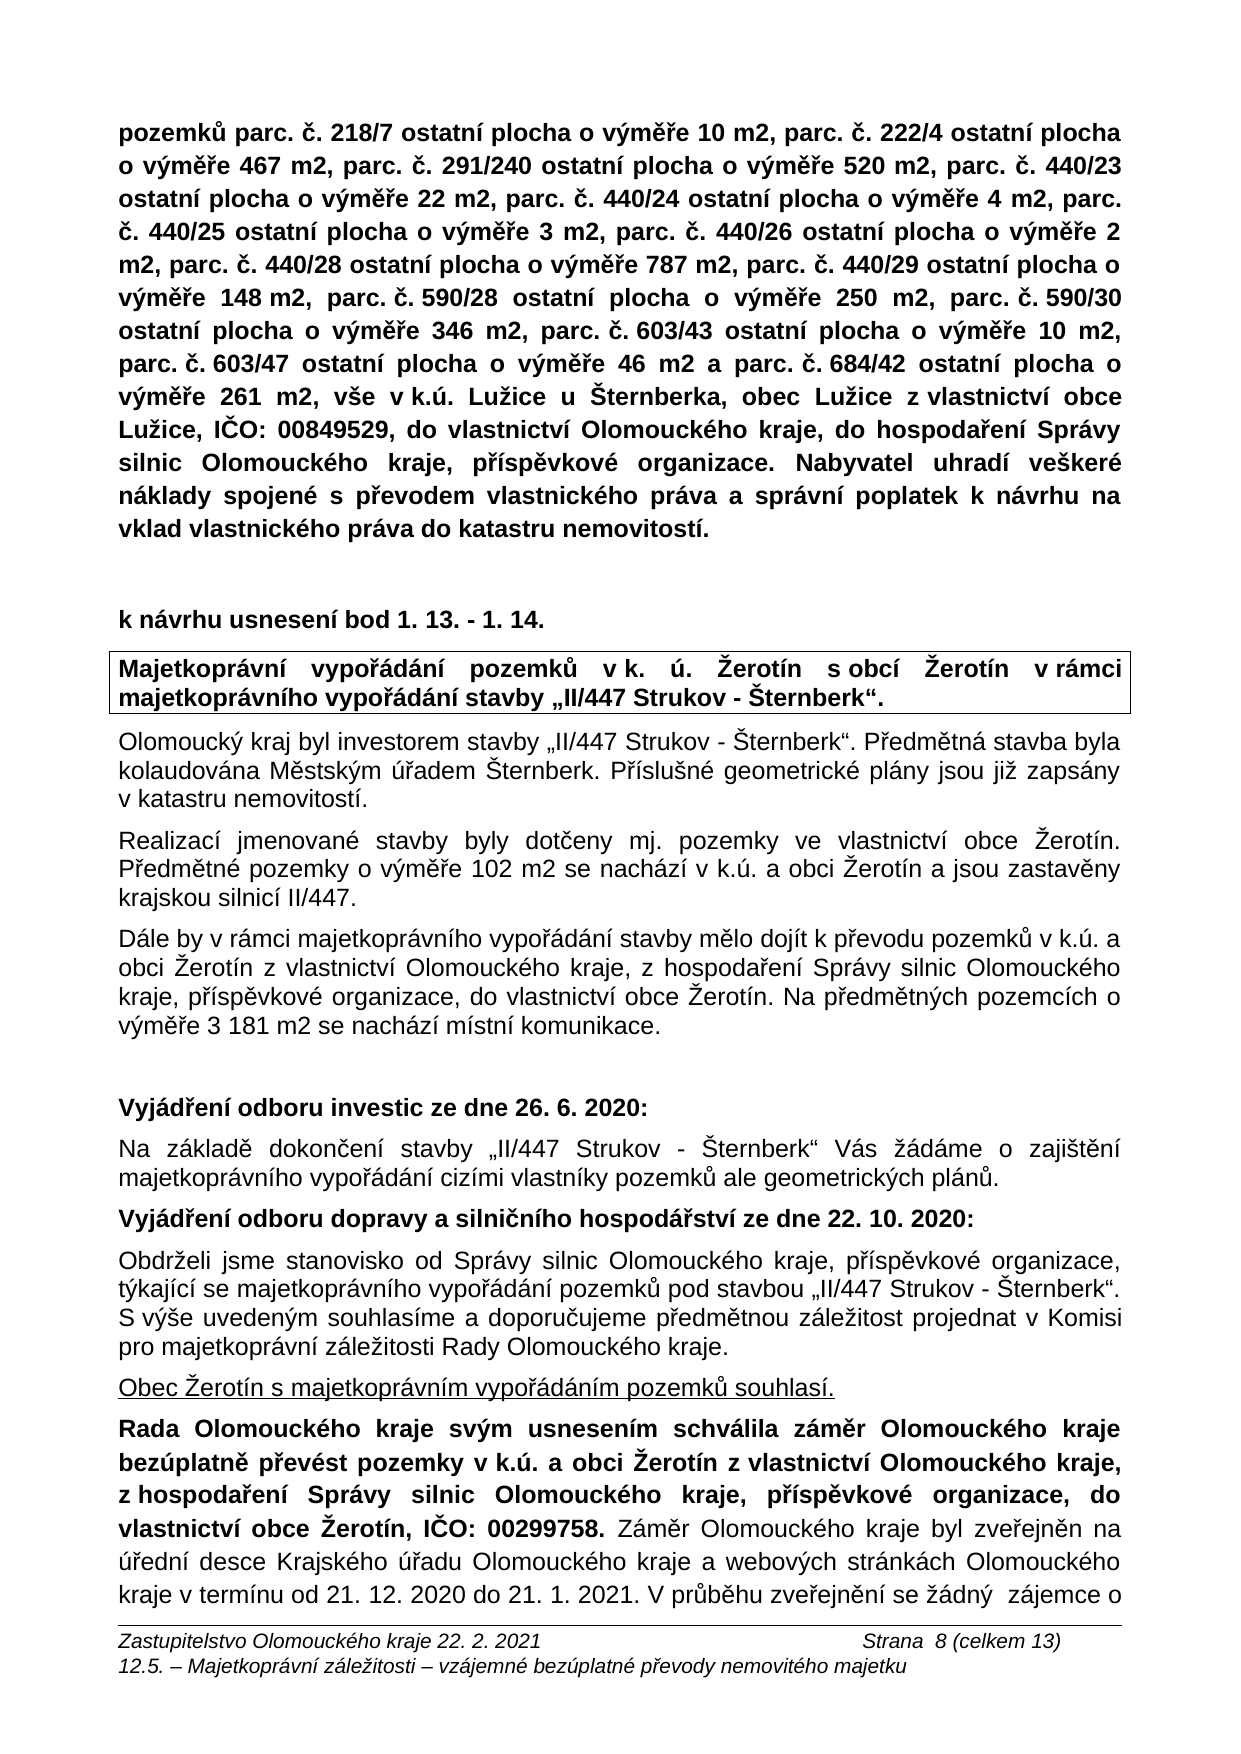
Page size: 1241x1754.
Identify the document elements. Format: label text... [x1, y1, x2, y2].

text Olomoucký kraj byl investorem stavby „II/447 Strukov - Šternberk“. Předmětná stavba byla kolaudována Městským úřadem Šternberk. Příslušné geometrické plány jsou již zapsány v katastru nemovitostí. [118, 727, 1122, 813]
text Obec Žerotín s majetkoprávním vypořádáním pozemků souhlasí. [118, 1373, 1122, 1402]
text Obdrželi jsme stanovisko od Správy silnic Olomouckého kraje, příspěvkové organizace, týkající se majetkoprávního vypořádání pozemků pod stavbou „II/447 Strukov - Šternberk“. S výše uvedeným souhlasíme a doporučujeme předmětnou záležitost projednat v Komisi pro majetkoprávní záležitosti Rady Olomouckého kraje. [118, 1246, 1122, 1361]
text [118, 1414, 1122, 1608]
text k návrhu usnesení bod 1. 13. - 1. 14. [118, 605, 1122, 634]
text Vyjádření odboru investic ze dne 26. 6. 2020: [118, 1093, 1122, 1122]
text Na základě dokončení stavby „II/447 Strukov - Šternberk“ Vás žádáme o zajištění majetkoprávního vypořádání cizími vlastníky pozemků ale geometrických plánů. [118, 1134, 1122, 1192]
text Vyjádření odboru dopravy a silničního hospodářství ze dne 22. 10. 2020: [118, 1204, 1122, 1233]
text Dále by v rámci majetkoprávního vypořádání stavby mělo dojít k převodu pozemků v k.ú. a obci Žerotín z vlastnictví Olomouckého kraje, z hospodaření Správy silnic Olomouckého kraje, příspěvkové organizace, do vlastnictví obce Žerotín. Na předmětných pozemcích o výměře 3 181 m2 se nachází místní komunikace. [118, 924, 1122, 1039]
text Realizací jmenované stavby byly dotčeny mj. pozemky ve vlastnictví obce Žerotín. Předmětné pozemky o výměře 102 m2 se nachází v k.ú. a obci Žerotín a jsou zastavěny krajskou silnicí II/447. [118, 826, 1122, 912]
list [118, 118, 1122, 543]
text Majetkoprávní vypořádání pozemků v k. ú. Žerotín s obcí Žerotín v rámci majetkoprávního vypořádání stavby „II/447 Strukov - Šternberk“. [110, 652, 1130, 713]
